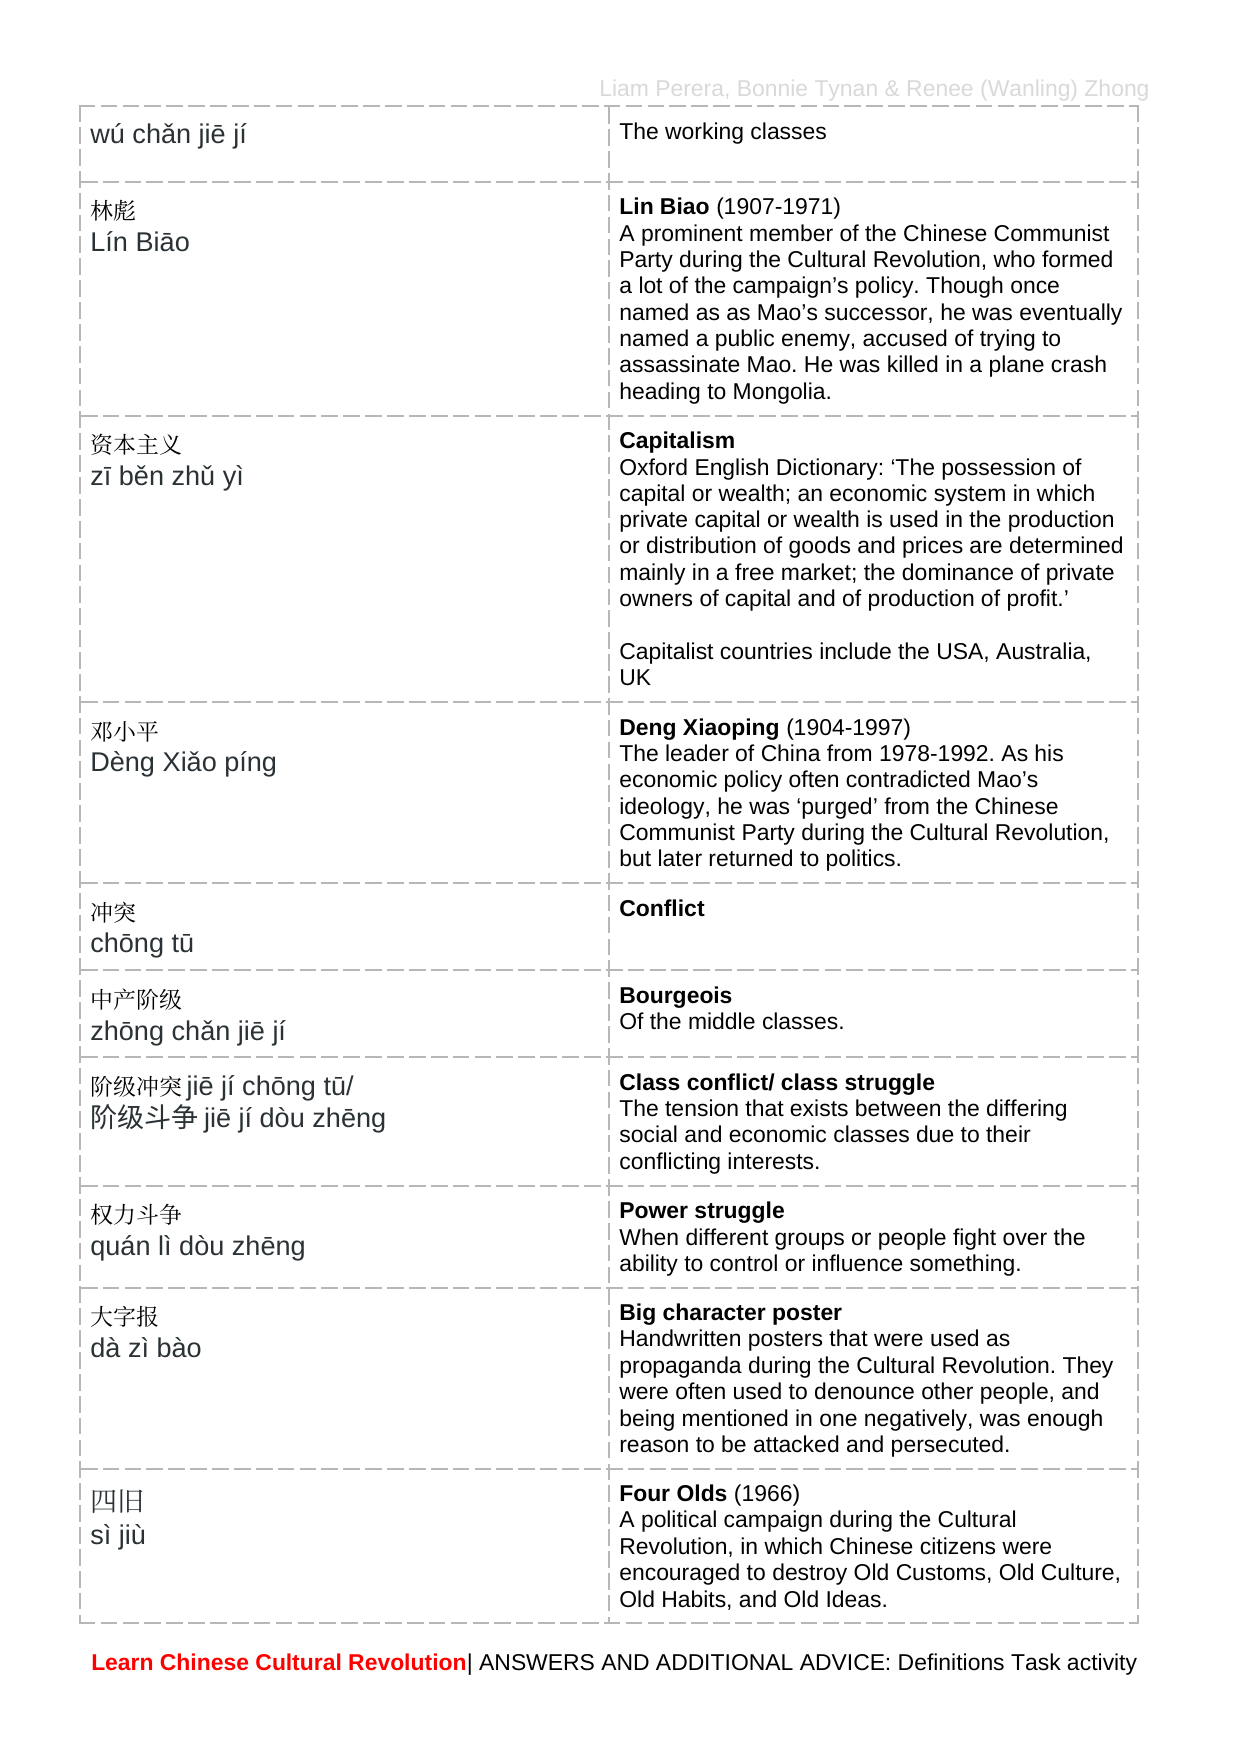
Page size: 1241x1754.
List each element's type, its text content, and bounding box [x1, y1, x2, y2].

table_cell Big character poster Handwritten posters that were used as propaganda during the Cultural Revolution. They were often used to denounce other people, and being mentioned in one negatively, was enough reason to be attacked and persecuted. [609, 1287, 1138, 1468]
table_cell 四旧 sì jiù [80, 1468, 609, 1622]
table_cell 大字报 dà zì bào [80, 1287, 609, 1468]
table_cell 无产阶级 wú chǎn jiē jí [80, 105, 609, 181]
table_cell Class conflict/ class struggle The tension that exists between the differing social and economic classes due to their conflicting interests. [609, 1056, 1138, 1184]
table_cell Power struggle When different groups or people fight over the ability to control or influence something. [609, 1185, 1138, 1287]
table_cell Conflict [609, 882, 1138, 969]
table_cell 冲突 chōng tū [80, 882, 609, 969]
table_cell Bourgeois Of the middle classes. [609, 969, 1138, 1056]
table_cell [609, 105, 1138, 181]
table_cell 邓小平 Dèng Xiǎo píng [80, 701, 609, 882]
table_cell Deng Xiaoping (1904-1997) The leader of China from 1978-1992. As his economic policy often contradicted Mao’s ideology, he was ‘purged’ from the Chinese Communist Party during the Cultural Revolution, but later returned to politics. [609, 701, 1138, 882]
table_cell 资本主义 zī běn zhǔ yì [80, 415, 609, 701]
table_cell Capitalism Oxford English Dictionary: ‘The possession of capital or wealth; an economic system in which private capital or wealth is used in the production or distribution of goods and prices are determined mainly in a free market; the dominance of private owners of capital and of production of profit.’ Capitalist countries include the USA, Australia, UK [609, 415, 1138, 701]
table_cell 权力斗争 quán lì dòu zhēng [80, 1185, 609, 1287]
table_cell 林彪 Lín Biāo [80, 181, 609, 414]
table_cell 阶级冲突jiē jí chōng tū/ 阶级斗争jiē jí dòu zhēng [80, 1056, 609, 1184]
table_cell 中产阶级 zhōng chǎn jiē jí [80, 969, 609, 1056]
table_cell Four Olds (1966) A political campaign during the Cultural Revolution, in which Chinese citizens were encouraged to destroy Old Customs, Old Culture, Old Habits, and Old Ideas. [609, 1468, 1138, 1622]
table_cell Lin Biao (1907-1971) A prominent member of the Chinese Communist Party during the Cultural Revolution, who formed a lot of the campaign’s policy. Though once named as as Mao’s successor, he was eventually named a public enemy, accused of trying to assassinate Mao. He was killed in a plane crash heading to Mongolia. [609, 181, 1138, 414]
